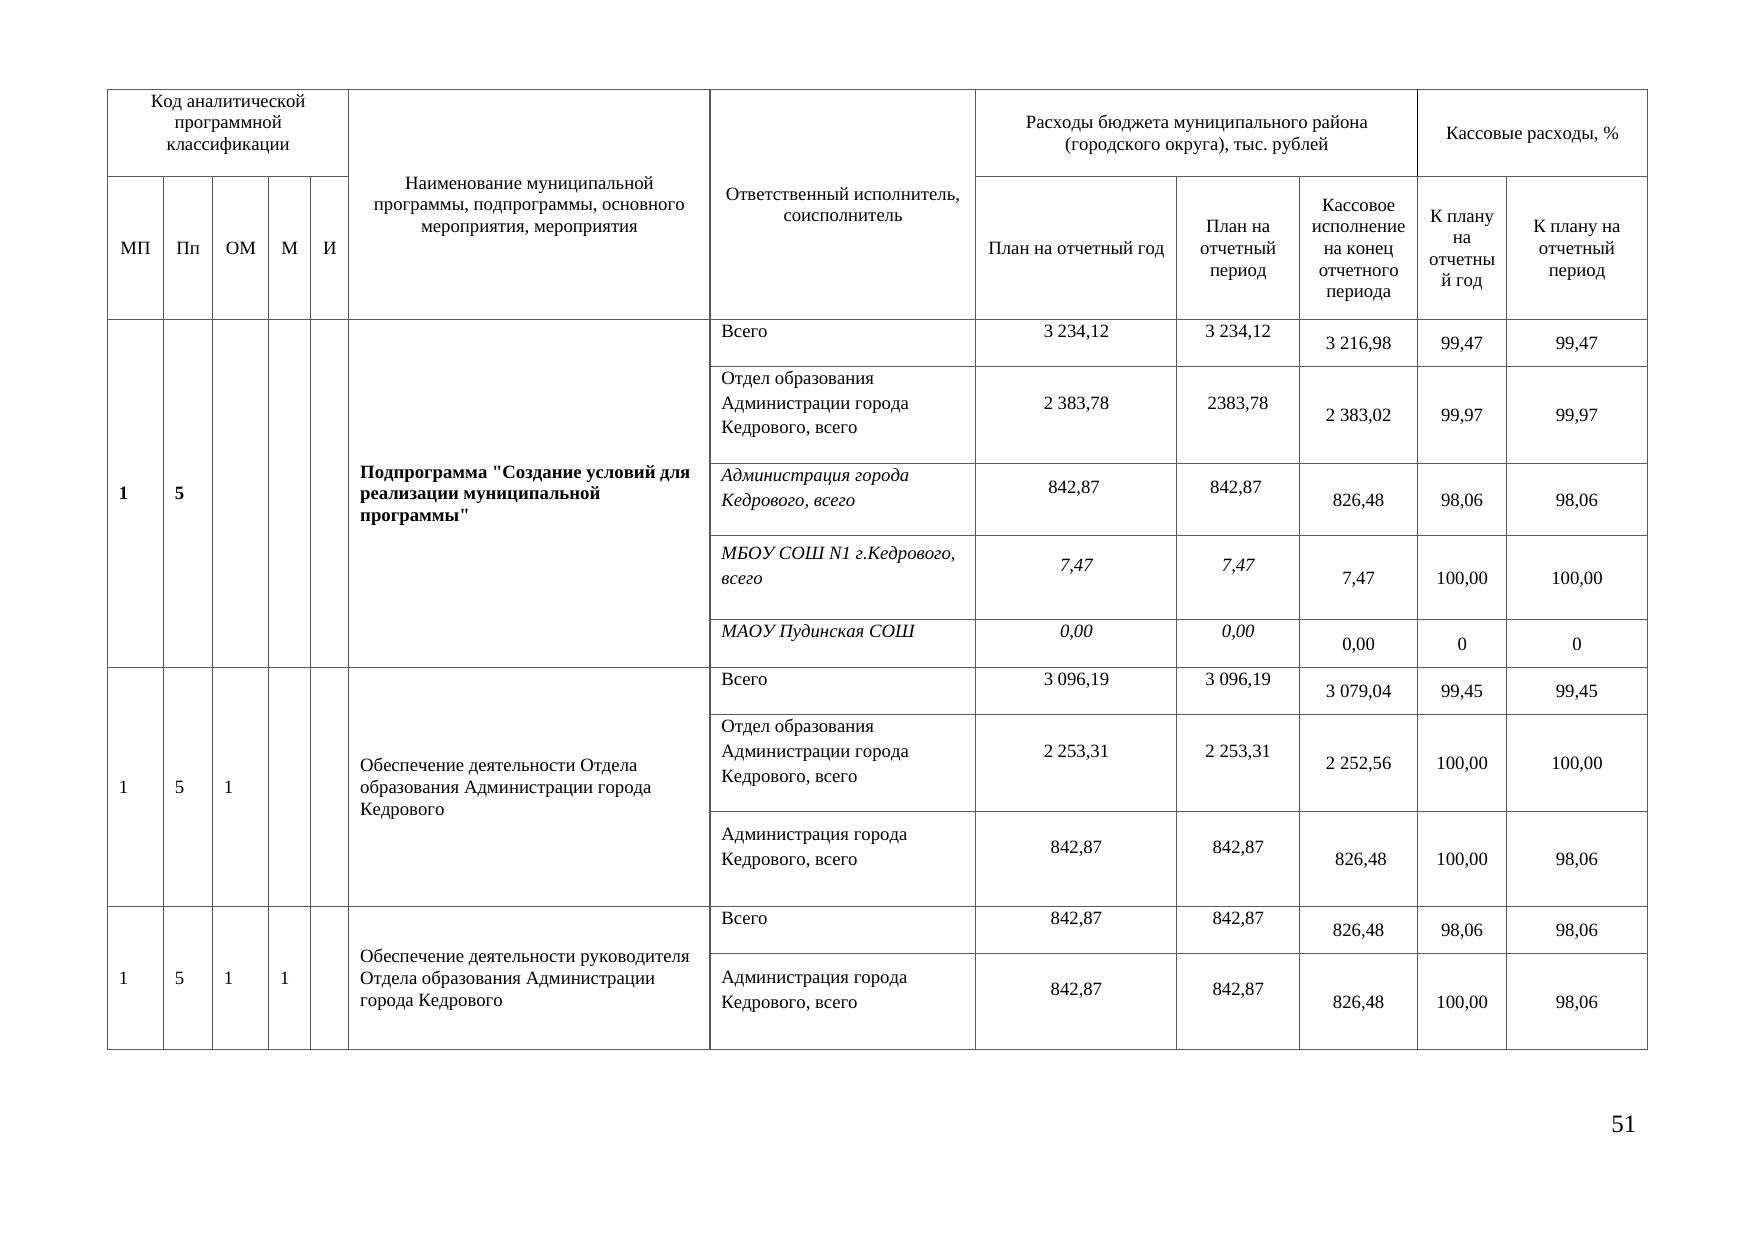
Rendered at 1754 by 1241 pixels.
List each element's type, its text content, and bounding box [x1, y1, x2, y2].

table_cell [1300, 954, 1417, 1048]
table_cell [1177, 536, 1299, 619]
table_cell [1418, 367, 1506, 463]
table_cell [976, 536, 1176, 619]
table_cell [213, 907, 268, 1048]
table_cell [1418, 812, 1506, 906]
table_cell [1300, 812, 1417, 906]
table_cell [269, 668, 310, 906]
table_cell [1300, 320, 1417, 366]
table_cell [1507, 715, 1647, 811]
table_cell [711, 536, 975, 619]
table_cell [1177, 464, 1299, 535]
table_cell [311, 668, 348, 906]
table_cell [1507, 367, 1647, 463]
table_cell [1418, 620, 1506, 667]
table_header Расходы бюджета муниципального района (городского округа), тыс. рублей [976, 90, 1417, 176]
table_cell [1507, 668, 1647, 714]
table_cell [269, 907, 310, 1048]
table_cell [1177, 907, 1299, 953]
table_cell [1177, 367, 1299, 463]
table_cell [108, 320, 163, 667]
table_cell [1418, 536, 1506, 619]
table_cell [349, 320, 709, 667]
table_cell МП [108, 177, 163, 318]
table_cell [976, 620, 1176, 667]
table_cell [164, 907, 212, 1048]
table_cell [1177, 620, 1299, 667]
table_cell План на отчетный год [976, 177, 1176, 318]
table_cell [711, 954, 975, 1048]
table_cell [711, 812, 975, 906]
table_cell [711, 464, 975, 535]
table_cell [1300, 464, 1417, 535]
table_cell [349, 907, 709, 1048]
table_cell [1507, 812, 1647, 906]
table_cell План на отчетный период [1177, 177, 1299, 318]
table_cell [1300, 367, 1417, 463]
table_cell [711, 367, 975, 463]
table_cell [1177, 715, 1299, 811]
table_header Код аналитической программной классификации [108, 90, 348, 176]
table_header Ответственный исполнитель, соисполнитель [711, 90, 975, 318]
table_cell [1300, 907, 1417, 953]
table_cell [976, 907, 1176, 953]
table_header Наименование муниципальной программы, подпрограммы, основного мероприятия, мероприятия [349, 90, 709, 318]
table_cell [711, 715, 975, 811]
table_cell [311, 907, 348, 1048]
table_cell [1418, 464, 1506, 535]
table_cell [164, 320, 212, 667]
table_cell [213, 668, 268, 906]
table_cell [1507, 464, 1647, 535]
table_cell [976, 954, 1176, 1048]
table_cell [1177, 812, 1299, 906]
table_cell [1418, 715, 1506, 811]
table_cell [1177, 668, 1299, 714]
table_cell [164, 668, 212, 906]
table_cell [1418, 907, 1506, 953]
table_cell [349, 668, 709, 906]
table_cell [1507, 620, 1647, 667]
table_cell И [311, 177, 348, 318]
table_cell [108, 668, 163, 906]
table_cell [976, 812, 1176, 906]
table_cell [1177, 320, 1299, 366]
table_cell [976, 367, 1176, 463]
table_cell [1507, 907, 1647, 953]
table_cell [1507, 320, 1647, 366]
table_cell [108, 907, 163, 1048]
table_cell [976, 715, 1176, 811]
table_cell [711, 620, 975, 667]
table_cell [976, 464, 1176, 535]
table_cell К плану на отчетный период [1507, 177, 1647, 318]
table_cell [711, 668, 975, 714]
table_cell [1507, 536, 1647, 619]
table_cell К плану на отчетный год [1418, 177, 1506, 318]
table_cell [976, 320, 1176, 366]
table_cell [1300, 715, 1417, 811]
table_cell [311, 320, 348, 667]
table_cell М [269, 177, 310, 318]
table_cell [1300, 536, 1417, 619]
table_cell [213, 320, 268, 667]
table_cell Кассовое исполнение на конец отчетного периода [1300, 177, 1417, 318]
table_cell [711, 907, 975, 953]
table_header Кассовые расходы, % [1418, 90, 1647, 176]
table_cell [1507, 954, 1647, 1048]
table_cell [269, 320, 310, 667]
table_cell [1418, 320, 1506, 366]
table_cell Пп [164, 177, 212, 318]
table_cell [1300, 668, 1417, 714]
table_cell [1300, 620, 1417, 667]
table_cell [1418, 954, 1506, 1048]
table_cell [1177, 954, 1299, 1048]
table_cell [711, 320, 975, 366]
table_cell ОМ [213, 177, 268, 318]
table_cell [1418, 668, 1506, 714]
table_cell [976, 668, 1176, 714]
